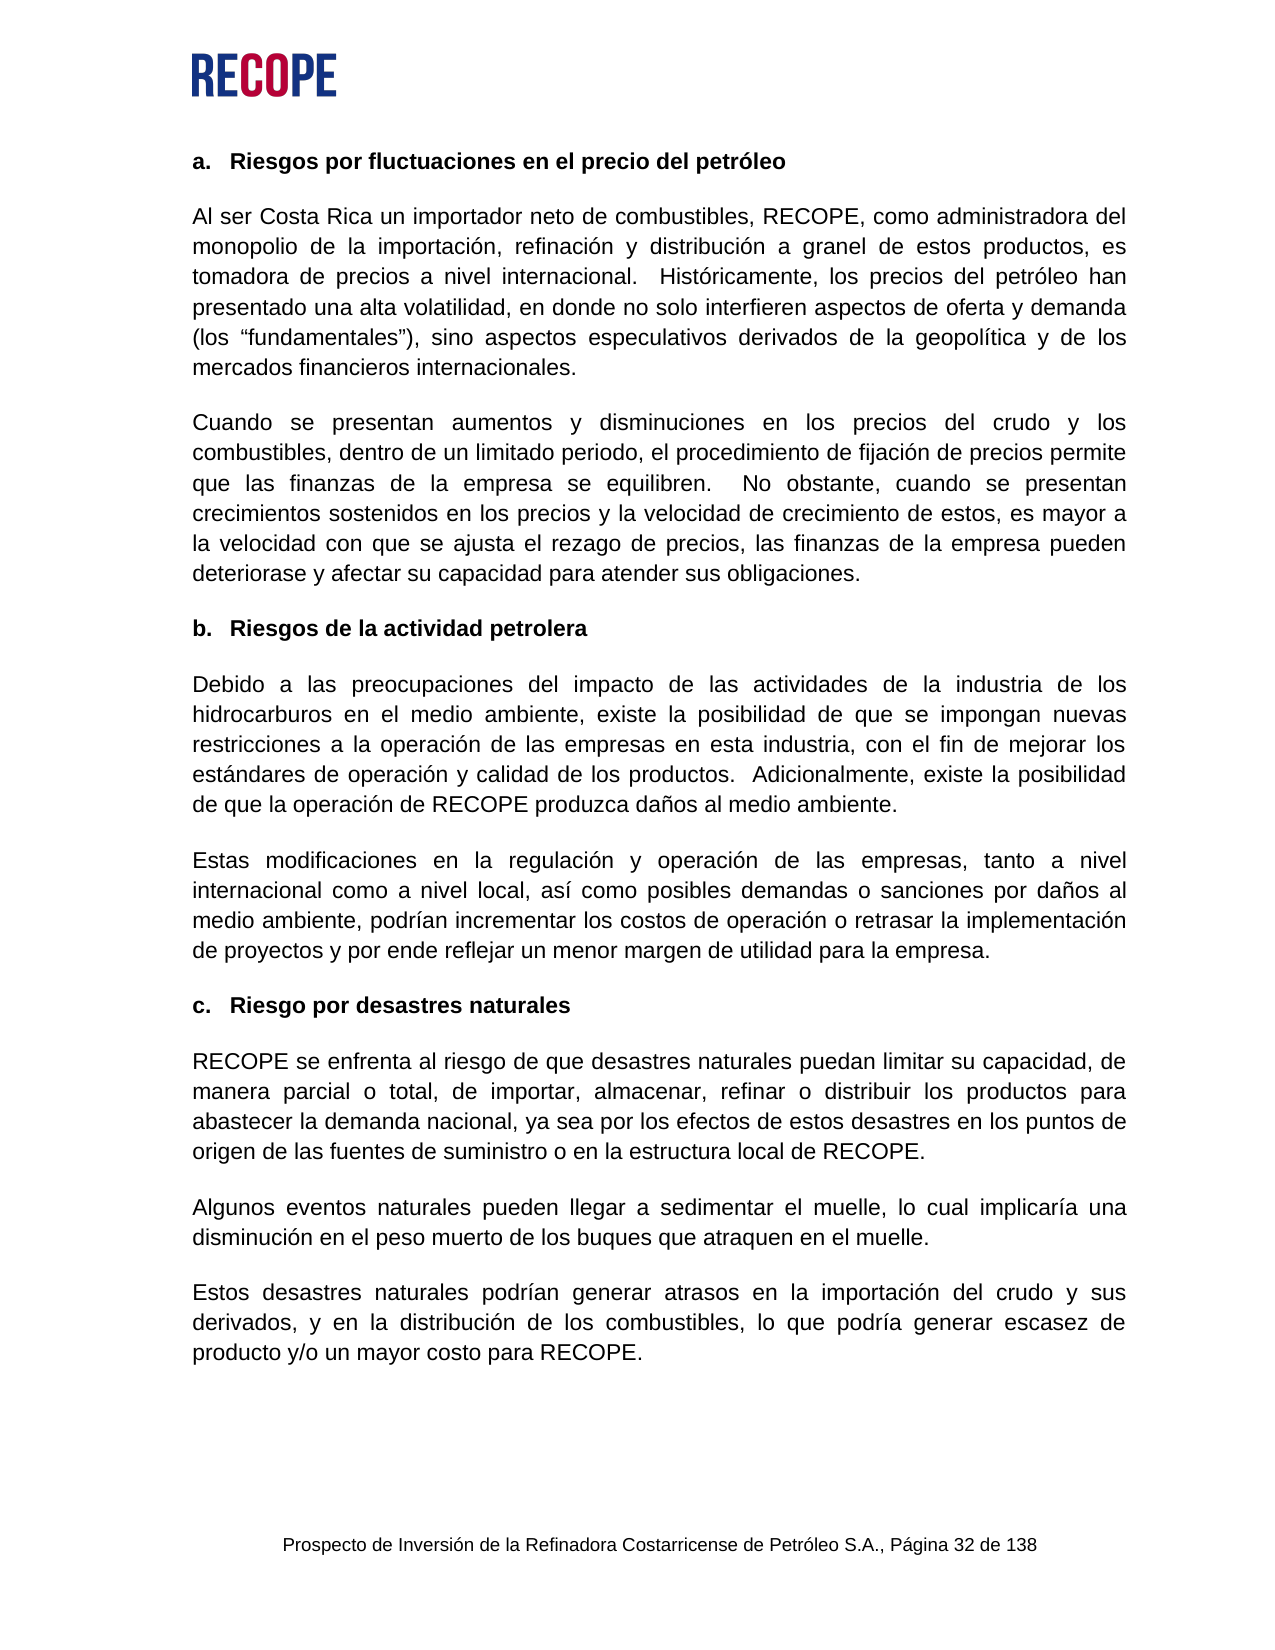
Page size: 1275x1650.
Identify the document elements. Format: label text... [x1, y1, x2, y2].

text Algunos eventos naturales pueden llegar a sedimentar el muelle, lo cual implicaría una disminución en el peso muerto de los buques que atraquen en el muelle. [192, 1193, 1127, 1250]
list Riesgos por fluctuaciones en el precio del petróleo [192, 148, 1127, 174]
list Riesgo por desastres naturales [192, 992, 1127, 1019]
text Debido a las preocupaciones del impacto de las actividades de la industria de los hidrocarburos en el medio ambiente, existe la posibilidad de que se impongan nuevas restricciones a la operación de las empresas en esta industria, con el fin de mejorar los estándares de operación y calidad de los productos. Adicionalmente, existe la posibilidad de que la operación de RECOPE produzca daños al medio ambiente. [192, 671, 1127, 818]
text Estas modificaciones en la regulación y operación de las empresas, tanto a nivel internacional como a nivel local, así como posibles demandas o sanciones por daños al medio ambiente, podrían incrementar los costos de operación o retrasar la implementación de proyectos y por ende reflejar un menor margen de utilidad para la empresa. [192, 847, 1127, 964]
picture [192, 53, 337, 97]
list Riesgos de la actividad petrolera [192, 615, 1127, 642]
text RECOPE se enfrenta al riesgo de que desastres naturales puedan limitar su capacidad, de manera parcial o total, de importar, almacenar, refinar o distribuir los productos para abastecer la demanda nacional, ya sea por los efectos de estos desastres en los puntos de origen de las fuentes de suministro o en la estructura local de RECOPE. [192, 1048, 1127, 1165]
text Estos desastres naturales podrían generar atrasos en la importación del crudo y sus derivados, y en la distribución de los combustibles, lo que podría generar escasez de producto y/o un mayor costo para RECOPE. [192, 1279, 1127, 1366]
text Al ser Costa Rica un importador neto de combustibles, RECOPE, como administradora del monopolio de la importación, refinación y distribución a granel de estos productos, es tomadora de precios a nivel internacional. Históricamente, los precios del petróleo han presentado una alta volatilidad, en donde no solo interfieren aspectos de oferta y demanda (los “fundamentales”), sino aspectos especulativos derivados de la geopolítica y de los mercados financieros internacionales. [192, 203, 1127, 380]
text Cuando se presentan aumentos y disminuciones en los precios del crudo y los combustibles, dentro de un limitado periodo, el procedimiento de fijación de precios permite que las finanzas de la empresa se equilibren. No obstante, cuando se presentan crecimientos sostenidos en los precios y la velocidad de crecimiento de estos, es mayor a la velocidad con que se ajusta el rezago de precios, las finanzas de la empresa pueden deteriorase y afectar su capacidad para atender sus obligaciones. [192, 409, 1127, 587]
